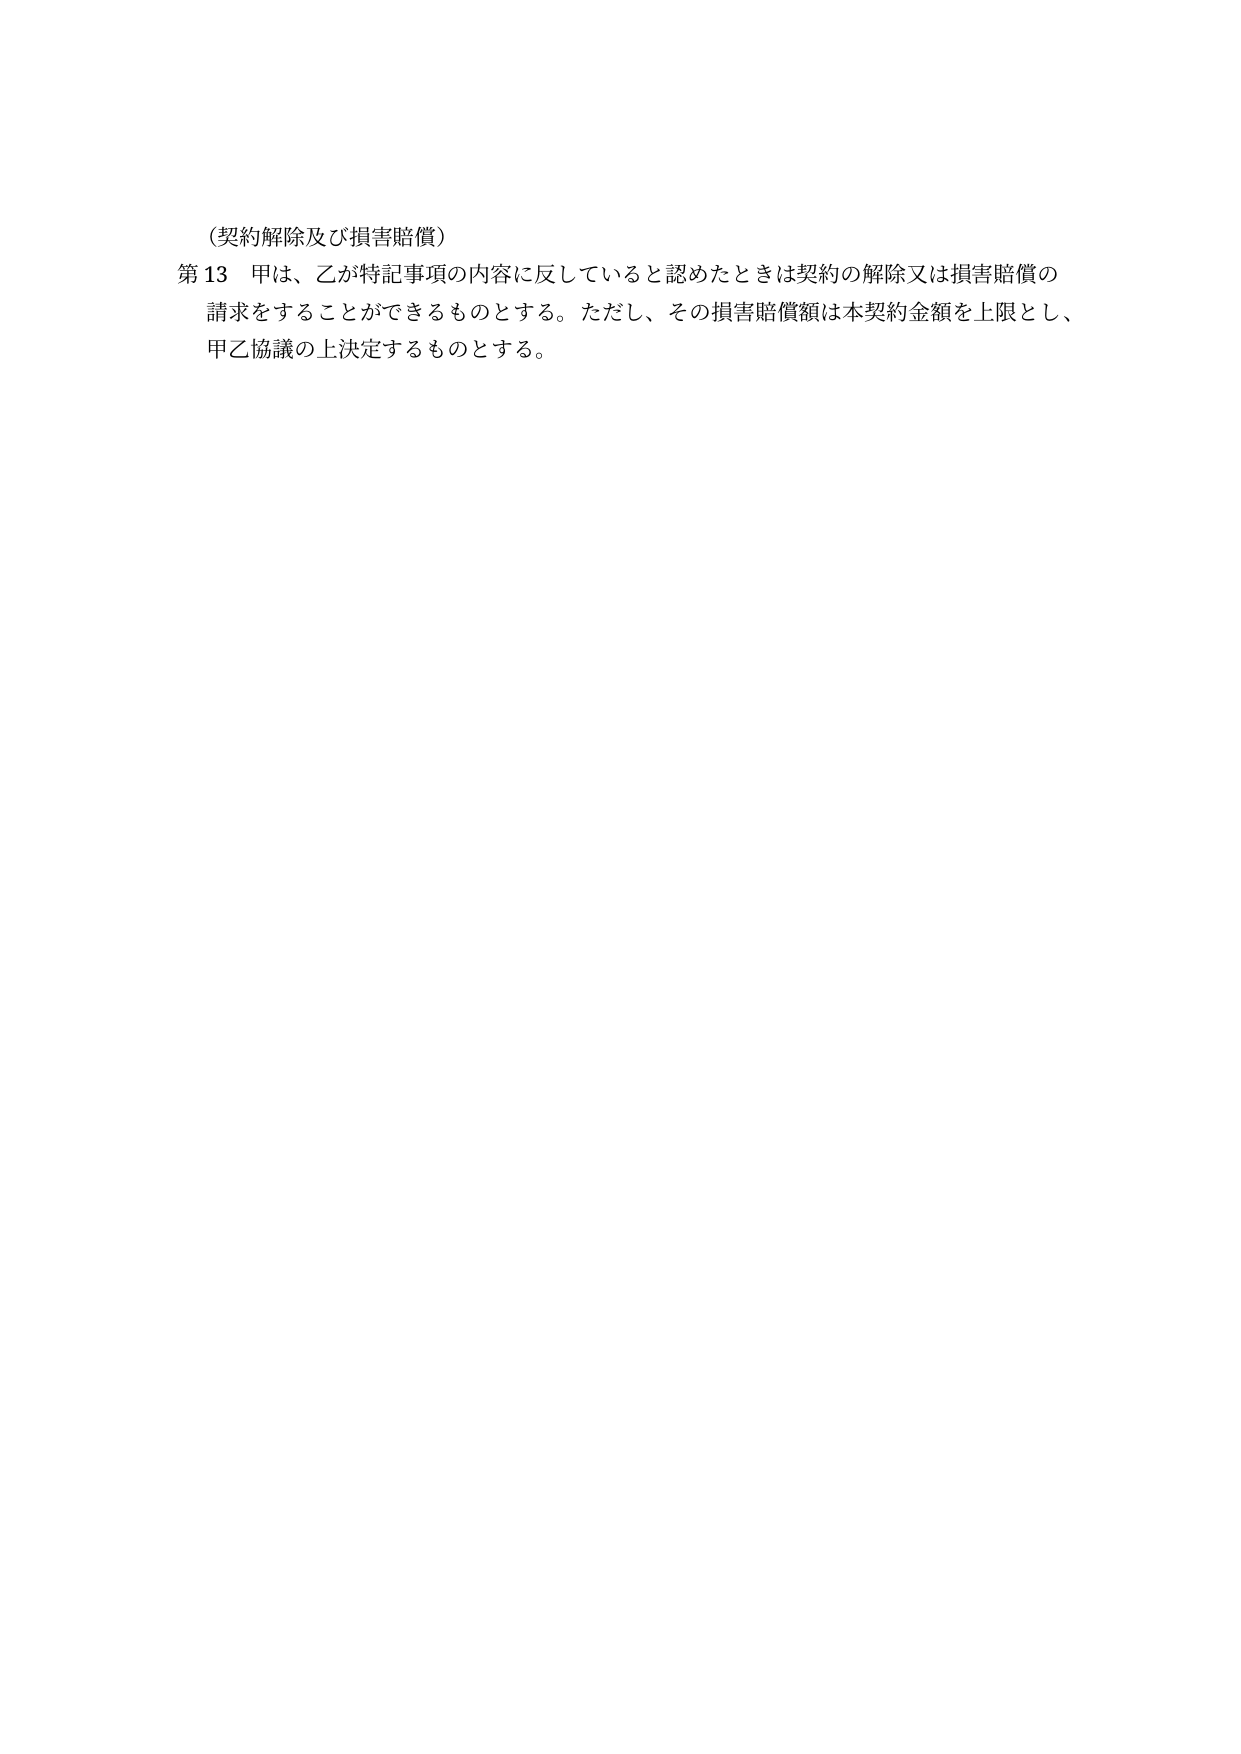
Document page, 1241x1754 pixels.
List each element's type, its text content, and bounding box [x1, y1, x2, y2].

text （契約解除及び損害賠償） [196, 217, 1063, 254]
text 第13 甲は、乙が特記事項の内容に反していると認めたときは契約の解除又は損害賠償の請求をすることができるものとする。ただし、その損害賠償額は本契約金額を上限とし、甲乙協議の上決定するものとする。 [177, 254, 1063, 367]
